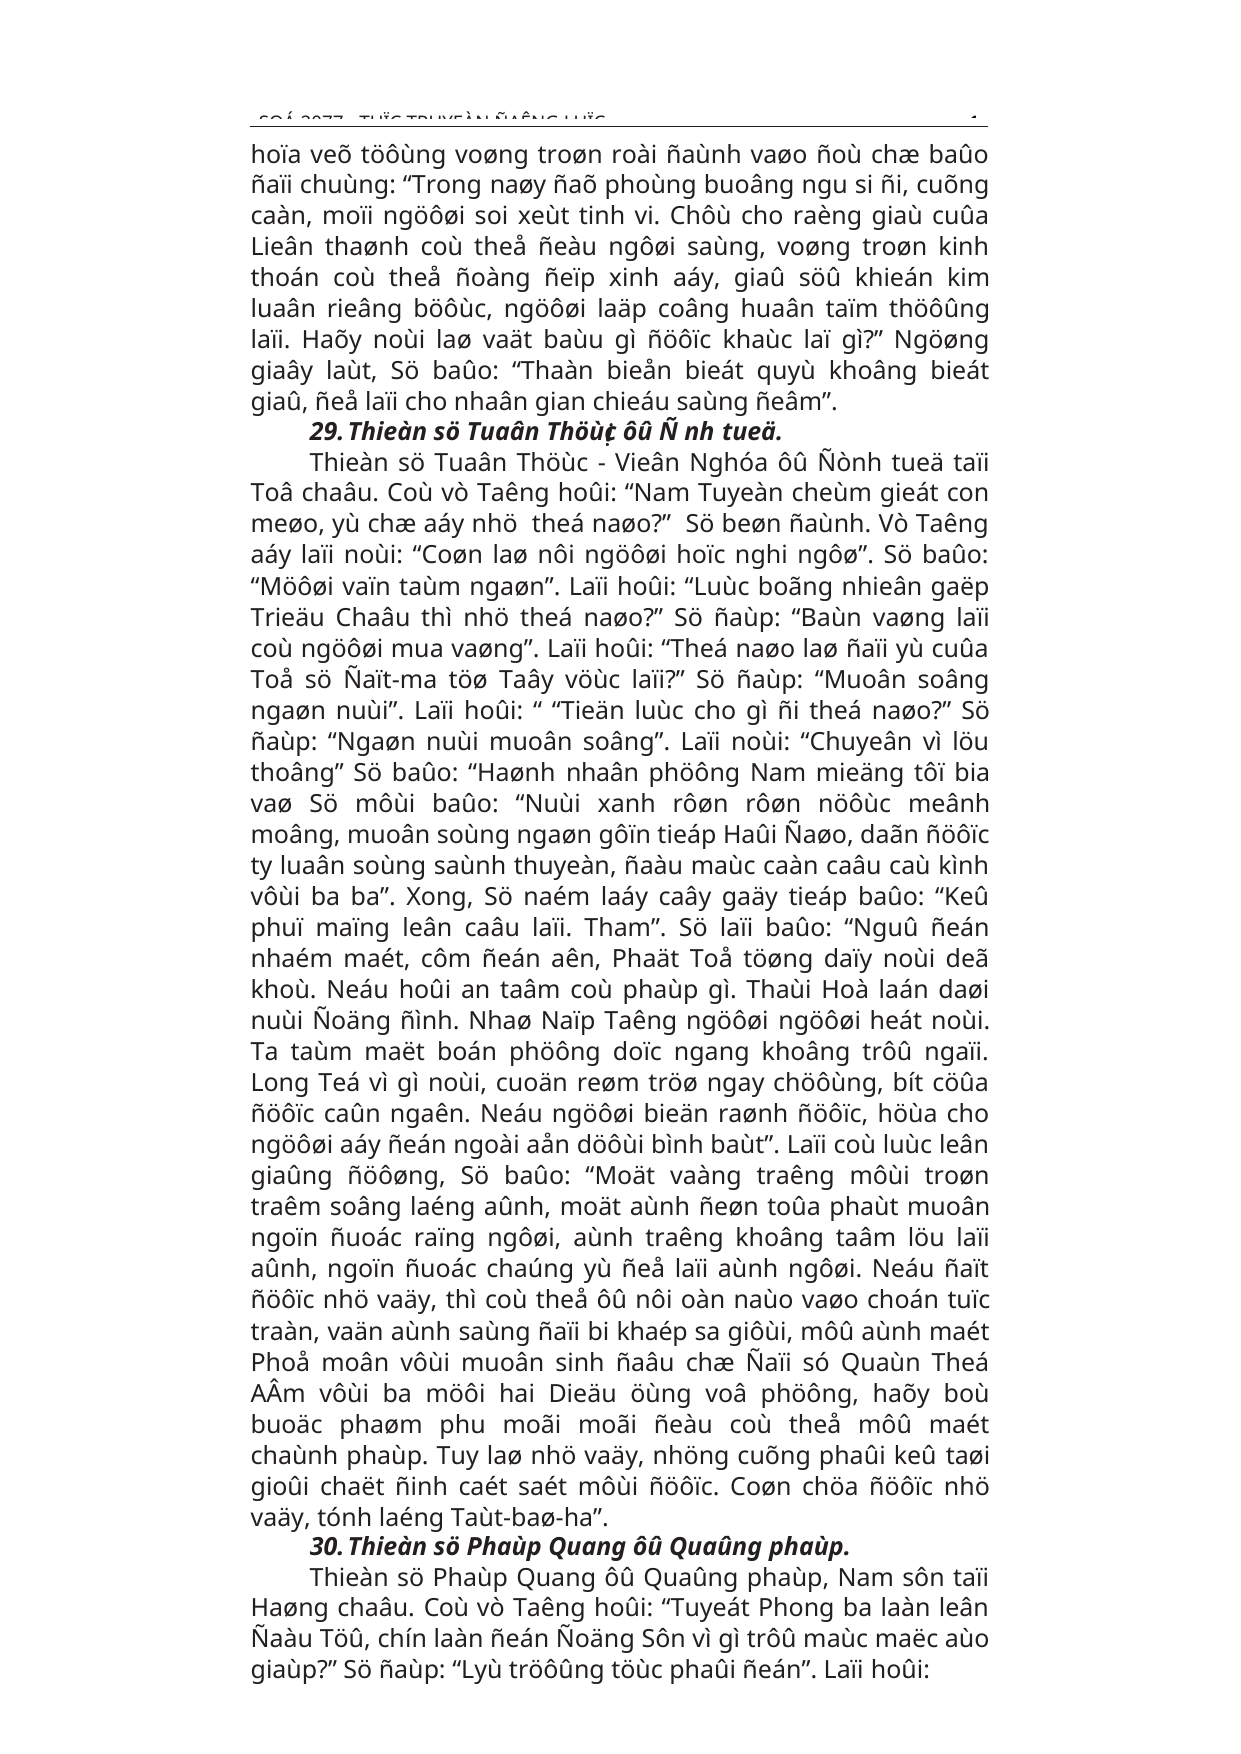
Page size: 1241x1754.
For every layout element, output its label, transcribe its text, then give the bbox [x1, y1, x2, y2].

subtitle Thieàn sö Phaùp Quang ôû Quaûng phaùp. [309, 1533, 1092, 1560]
text Thieàn sö Tuaân Thöùc - Vieân Nghóa ôû Ñònh tueä taïi Toâ chaâu. Coù vò Taêng hoûi: “Nam Tuyeàn cheùm gieát con meøo, yù chæ aáy nhö theá naøo?” Sö beøn ñaùnh. Vò Taêng aáy laïi noùi: “Coøn laø nôi ngöôøi hoïc nghi ngôø”. Sö baûo: “Möôøi vaïn taùm ngaøn”. Laïi hoûi: “Luùc boãng nhieân gaëp Trieäu Chaâu thì nhö theá naøo?” Sö ñaùp: “Baùn vaøng laïi coù ngöôøi mua vaøng”. Laïi hoûi: “Theá naøo laø ñaïi yù cuûa Toå sö Ñaït-ma töø Taây vöùc laïi?” Sö ñaùp: “Muoân soâng ngaøn nuùi”. Laïi hoûi: “ “Tieän luùc cho gì ñi theá naøo?” Sö ñaùp: “Ngaøn nuùi muoân soâng”. Laïi noùi: “Chuyeân vì löu thoâng” Sö baûo: “Haønh nhaân phöông Nam mieäng tôï bia vaø Sö môùi baûo: “Nuùi xanh rôøn rôøn nöôùc meânh moâng, muoân soùng ngaøn gôïn tieáp Haûi Ñaøo, daãn ñöôïc ty luaân soùng saùnh thuyeàn, ñaàu maùc caàn caâu caù kình vôùi ba ba”. Xong, Sö naém laáy caây gaäy tieáp baûo: “Keû phuï maïng leân caâu laïi. Tham”. Sö laïi baûo: “Nguû ñeán nhaém maét, côm ñeán aên, Phaät Toå töøng daïy noùi deã khoù. Neáu hoûi an taâm coù phaùp gì. Thaùi Hoà laán daøi nuùi Ñoäng ñình. Nhaø Naïp Taêng ngöôøi ngöôøi heát noùi. Ta taùm maët boán phöông doïc ngang khoâng trôû ngaïi. Long Teá vì gì noùi, cuoän reøm tröø ngay chöôùng, bít cöûa ñöôïc caûn ngaên. Neáu ngöôøi bieän raønh ñöôïc, höùa cho ngöôøi aáy ñeán ngoài aån döôùi bình baùt”. Laïi coù luùc leân giaûng ñöôøng, Sö baûo: “Moät vaàng traêng môùi troøn traêm soâng laéng aûnh, moät aùnh ñeøn toûa phaùt muoân ngoïn ñuoác raïng ngôøi, aùnh traêng khoâng taâm löu laïi aûnh, ngoïn ñuoác chaúng yù ñeå laïi aùnh ngôøi. Neáu ñaït ñöôïc nhö vaäy, thì coù theå ôû nôi oàn naùo vaøo choán tuïc traàn, vaän aùnh saùng ñaïi bi khaép sa giôùi, môû aùnh maét Phoå moân vôùi muoân sinh ñaâu chæ Ñaïi só Quaùn Theá AÂm vôùi ba möôi hai Dieäu öùng voâ phöông, haõy boù buoäc phaøm phu moãi moãi ñeàu coù theå môû maét chaùnh phaùp. Tuy laø nhö vaäy, nhöng cuõng phaûi keû taøi gioûi chaët ñinh caét saét môùi ñöôïc. Coøn chöa ñöôïc nhö vaäy, tónh laéng Taùt-baø-ha”. [250, 447, 990, 1533]
subtitle Thieàn sö Tuaân Thöùc ôû Ñ nh tueä. [309, 418, 1092, 446]
text hoïa veõ töôùng voøng troøn roài ñaùnh vaøo ñoù chæ baûo ñaïi chuùng: “Trong naøy ñaõ phoùng buoâng ngu si ñi, cuõng caàn, moïi ngöôøi soi xeùt tinh vi. Chôù cho raèng giaù cuûa Lieân thaønh coù theå ñeàu ngôøi saùng, voøng troøn kinh thoán coù theå ñoàng ñeïp xinh aáy, giaû söû khieán kim luaân rieâng böôùc, ngöôøi laäp coâng huaân taïm thöôûng laïi. Haõy noùi laø vaät baùu gì ñöôïc khaùc laï gì?” Ngöøng giaây laùt, Sö baûo: “Thaàn bieån bieát quyù khoâng bieát giaû, ñeå laïi cho nhaân gian chieáu saùng ñeâm”. [250, 138, 990, 418]
text Thieàn sö Phaùp Quang ôû Quaûng phaùp, Nam sôn taïi Haøng chaâu. Coù vò Taêng hoûi: “Tuyeát Phong ba laàn leân Ñaàu Töû, chín laàn ñeán Ñoäng Sôn vì gì trôû maùc maëc aùo giaùp?” Sö ñaùp: “Lyù tröôûng töùc phaûi ñeán”. Laïi hoûi: [250, 1562, 990, 1686]
